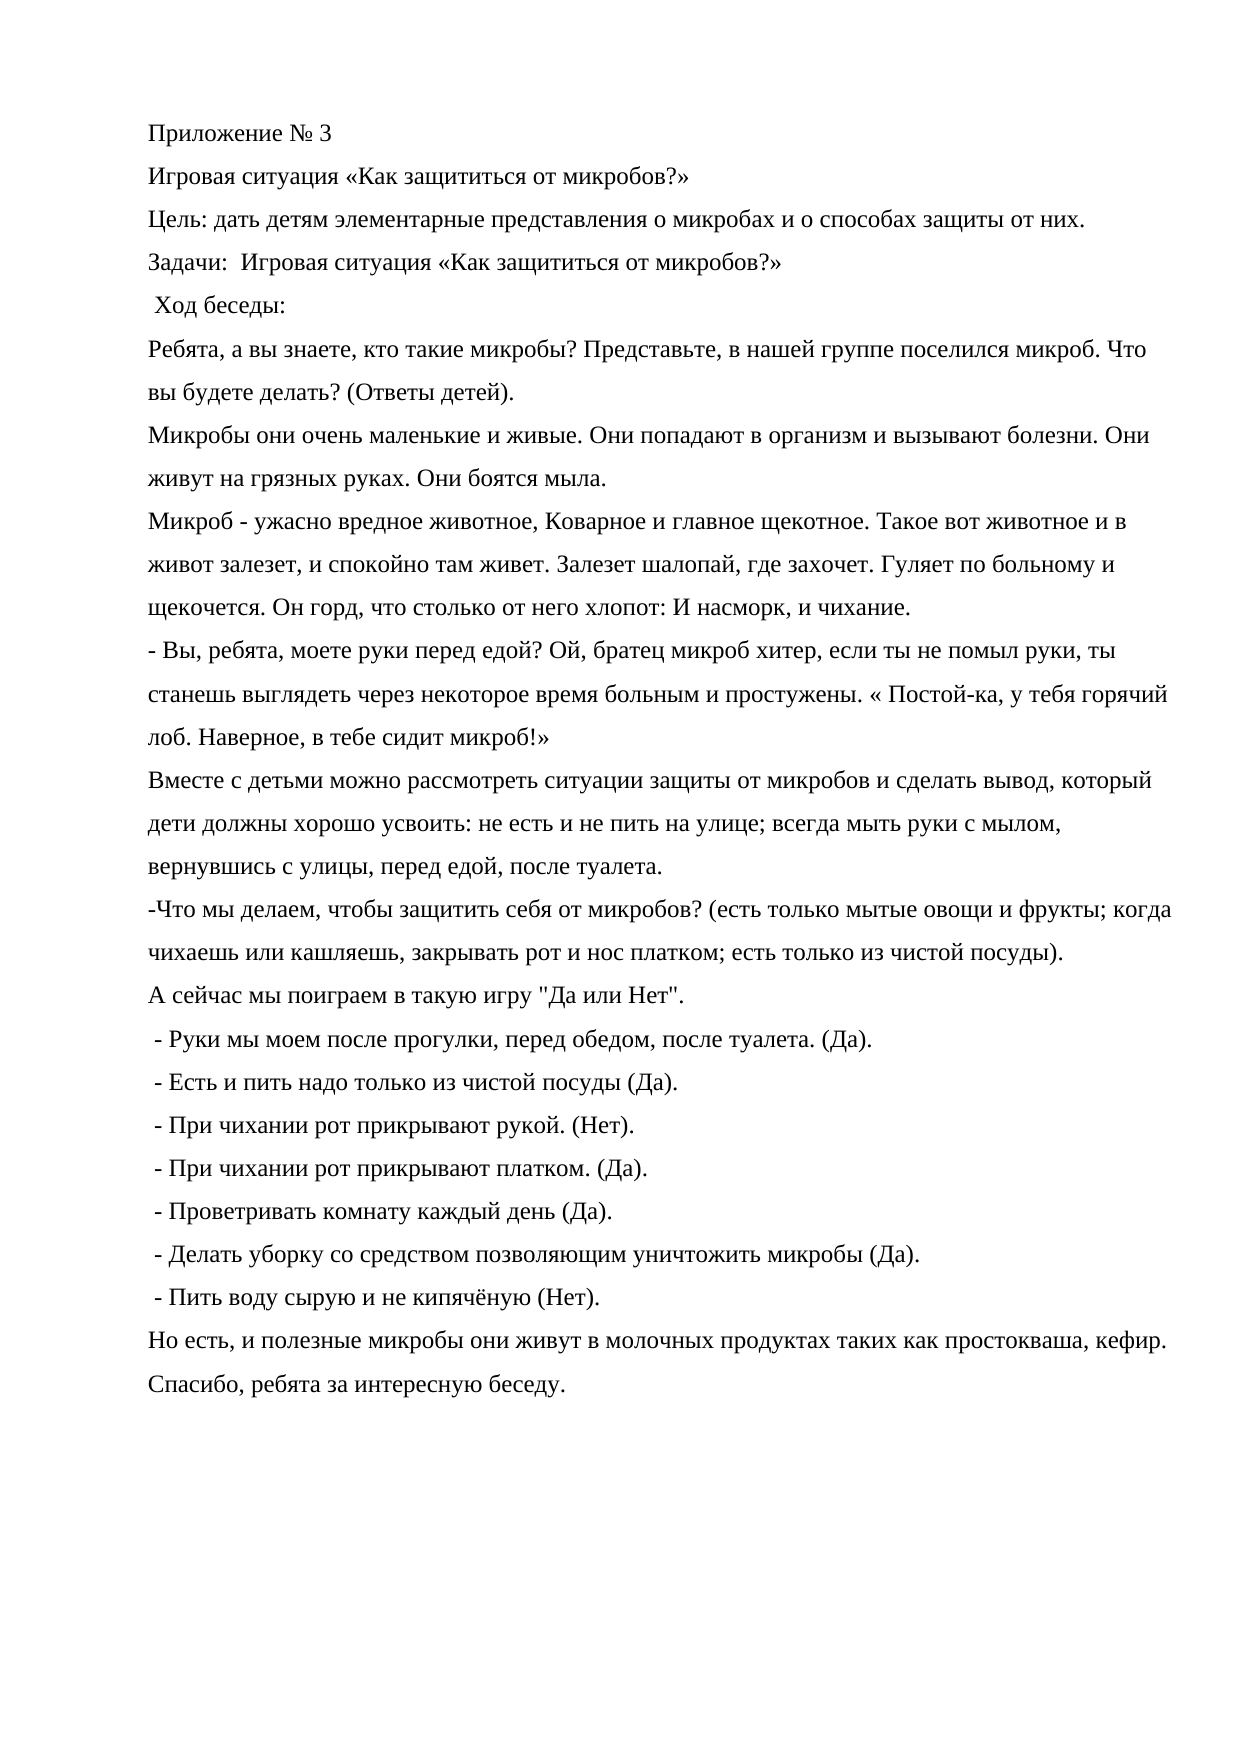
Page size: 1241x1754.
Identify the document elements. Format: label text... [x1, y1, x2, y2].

text - Делать уборку со средством позволяющим уничтожить микробы (Да). [148, 1239, 1181, 1268]
text Спасибо, ребята за интересную беседу. [148, 1369, 1181, 1397]
text А сейчас мы поиграем в такую игру "Да или Нет". [148, 981, 1181, 1009]
text Ребята, а вы знаете, кто такие микробы? Представьте, в нашей группе поселился микроб. Что вы будете делать? (Ответы детей). [148, 334, 1181, 406]
text - Есть и пить надо только из чистой посуды (Да). [148, 1067, 1181, 1096]
text Вместе с детьми можно рассмотреть ситуации защиты от микробов и сделать вывод, который дети должны хорошо усвоить: не есть и не пить на улице; всегда мыть руки с мылом, вернувшись с улицы, перед едой, после туалета. [148, 765, 1181, 880]
text Цель: дать детям элементарные представления о микробах и о способах защиты от них. [148, 204, 1181, 233]
text Но есть, и полезные микробы они живут в молочных продуктах таких как простокваша, кефир. [148, 1326, 1181, 1354]
text Микробы они очень маленькие и живые. Они попадают в организм и вызывают болезни. Они живут на грязных руках. Они боятся мыла. [148, 420, 1181, 492]
text -Что мы делаем, чтобы защитить себя от микробов? (есть только мытые овощи и фрукты; когда чихаешь или кашляешь, закрывать рот и нос платком; есть только из чистой посуды). [148, 894, 1181, 966]
text Задачи: Игровая ситуация «Как защититься от микробов?» [148, 247, 1181, 276]
text Ход беседы: [148, 291, 1181, 319]
text - При чихании рот прикрывают платком. (Да). [148, 1153, 1181, 1182]
text - Пить воду сырую и не кипячёную (Нет). [148, 1282, 1181, 1311]
text - Вы, ребята, моете руки перед едой? Ой, братец микроб хитер, если ты не помыл руки, ты станешь выглядеть через некоторое время больным и простужены. « Постой-ка, у тебя горячий лоб. Наверное, в тебе сидит микроб!» [148, 636, 1181, 751]
text Микроб - ужасно вредное животное, Коварное и главное щекотное. Такое вот животное и в живот залезет, и спокойно там живет. Залезет шалопай, где захочет. Гуляет по больному и щекочется. Он горд, что столько от него хлопот: И насморк, и чихание. [148, 506, 1181, 621]
text - Проветривать комнату каждый день (Да). [148, 1196, 1181, 1225]
text - Руки мы моем после прогулки, перед обедом, после туалета. (Да). [148, 1024, 1181, 1052]
text Приложение № 3 [148, 118, 1181, 147]
text - При чихании рот прикрывают рукой. (Нет). [148, 1110, 1181, 1139]
text Игровая ситуация «Как защититься от микробов?» [148, 161, 1181, 190]
